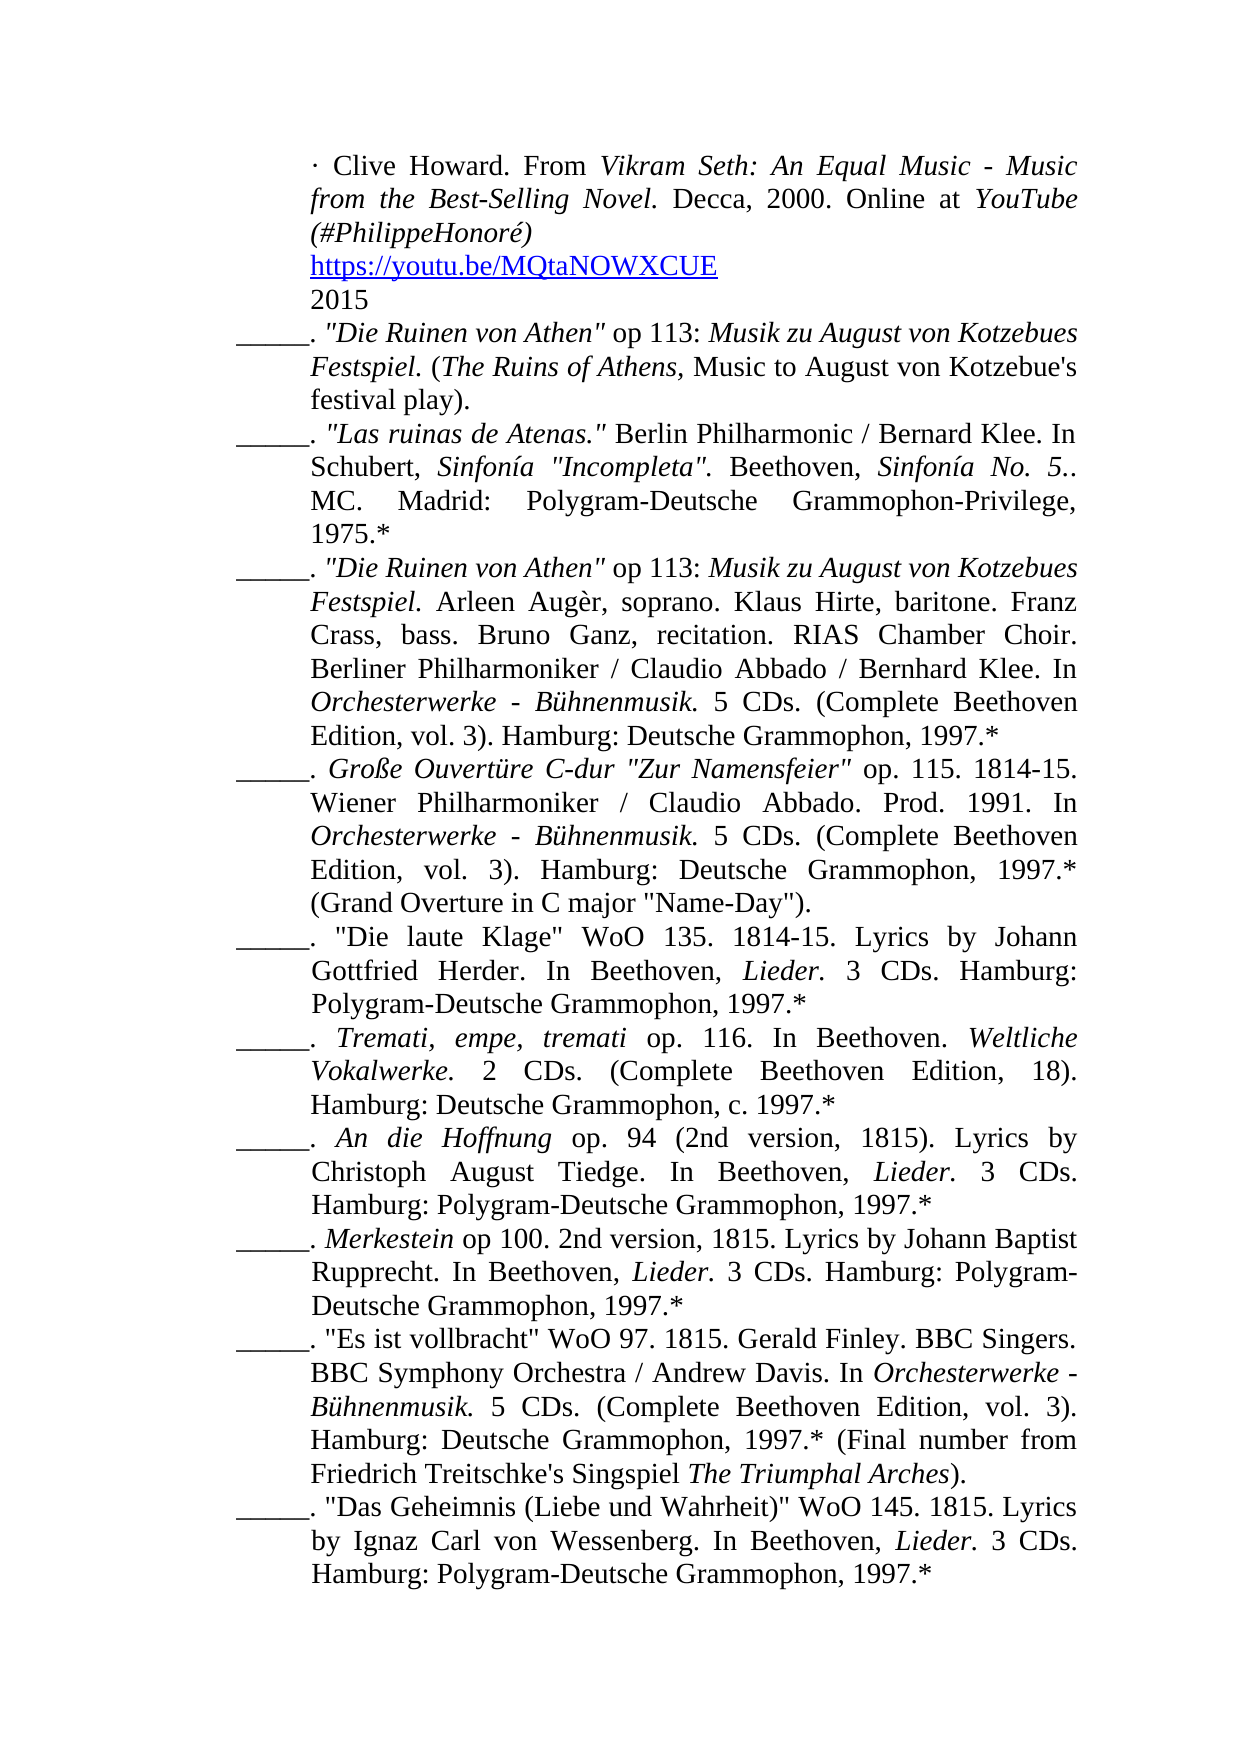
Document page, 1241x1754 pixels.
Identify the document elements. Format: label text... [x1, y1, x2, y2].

text _____. Merkestein op 100. 2nd version, 1815. Lyrics by Johann Baptist Rupprecht. In Beethoven, Lieder. 3 CDs. Hamburg: Polygram-Deutsche Grammophon, 1997.* [236, 1221, 1078, 1322]
text _____. "Die Ruinen von Athen" op 113: Musik zu August von Kotzebues Festspiel. Arleen Augèr, soprano. Klaus Hirte, baritone. Franz Crass, bass. Bruno Ganz, recitation. RIAS Chamber Choir. Berliner Philharmoniker / Claudio Abbado / Bernhard Klee. In Orchesterwerke - Bühnenmusik. 5 CDs. (Complete Beethoven Edition, vol. 3). Hamburg: Deutsche Grammophon, 1997.* [236, 550, 1078, 751]
text _____. "Die Ruinen von Athen" op 113: Musik zu August von Kotzebues Festspiel. (The Ruins of Athens, Music to August von Kotzebue's festival play). [236, 315, 1078, 416]
text 2015 [236, 282, 1078, 315]
text https://youtu.be/MQtaNOWXCUE [236, 248, 1078, 282]
text _____. Tremati, empe, tremati op. 116. In Beethoven. Weltliche Vokalwerke. 2 CDs. (Complete Beethoven Edition, 18). Hamburg: Deutsche Grammophon, c. 1997.* [236, 1020, 1078, 1120]
text _____. "Das Geheimnis (Liebe und Wahrheit)" WoO 145. 1815. Lyrics by Ignaz Carl von Wessenberg. In Beethoven, Lieder. 3 CDs. Hamburg: Polygram-Deutsche Grammophon, 1997.* [236, 1489, 1078, 1590]
text _____. An die Hoffnung op. 94 (2nd version, 1815). Lyrics by Christoph August Tiedge. In Beethoven, Lieder. 3 CDs. Hamburg: Polygram-Deutsche Grammophon, 1997.* [236, 1120, 1078, 1221]
text _____. "Las ruinas de Atenas." Berlin Philharmonic / Bernard Klee. In Schubert, Sinfonía "Incompleta". Beethoven, Sinfonía No. 5.. MC. Madrid: Polygram-Deutsche Grammophon-Privilege, 1975.* [236, 416, 1077, 550]
text _____. "Die laute Klage" WoO 135. 1814-15. Lyrics by Johann Gottfried Herder. In Beethoven, Lieder. 3 CDs. Hamburg: Polygram-Deutsche Grammophon, 1997.* [236, 919, 1078, 1020]
text _____. Große Ouvertüre C-dur "Zur Namensfeier" op. 115. 1814-15. Wiener Philharmoniker / Claudio Abbado. Prod. 1991. In Orchesterwerke - Bühnenmusik. 5 CDs. (Complete Beethoven Edition, vol. 3). Hamburg: Deutsche Grammophon, 1997.* (Grand Overture in C major "Name-Day"). [236, 751, 1078, 919]
text _____. "Es ist vollbracht" WoO 97. 1815. Gerald Finley. BBC Singers. BBC Symphony Orchestra / Andrew Davis. In Orchesterwerke - Bühnenmusik. 5 CDs. (Complete Beethoven Edition, vol. 3). Hamburg: Deutsche Grammophon, 1997.* (Final number from Friedrich Treitschke's Singspiel The Triumphal Arches). [236, 1322, 1078, 1489]
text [236, 148, 1078, 248]
